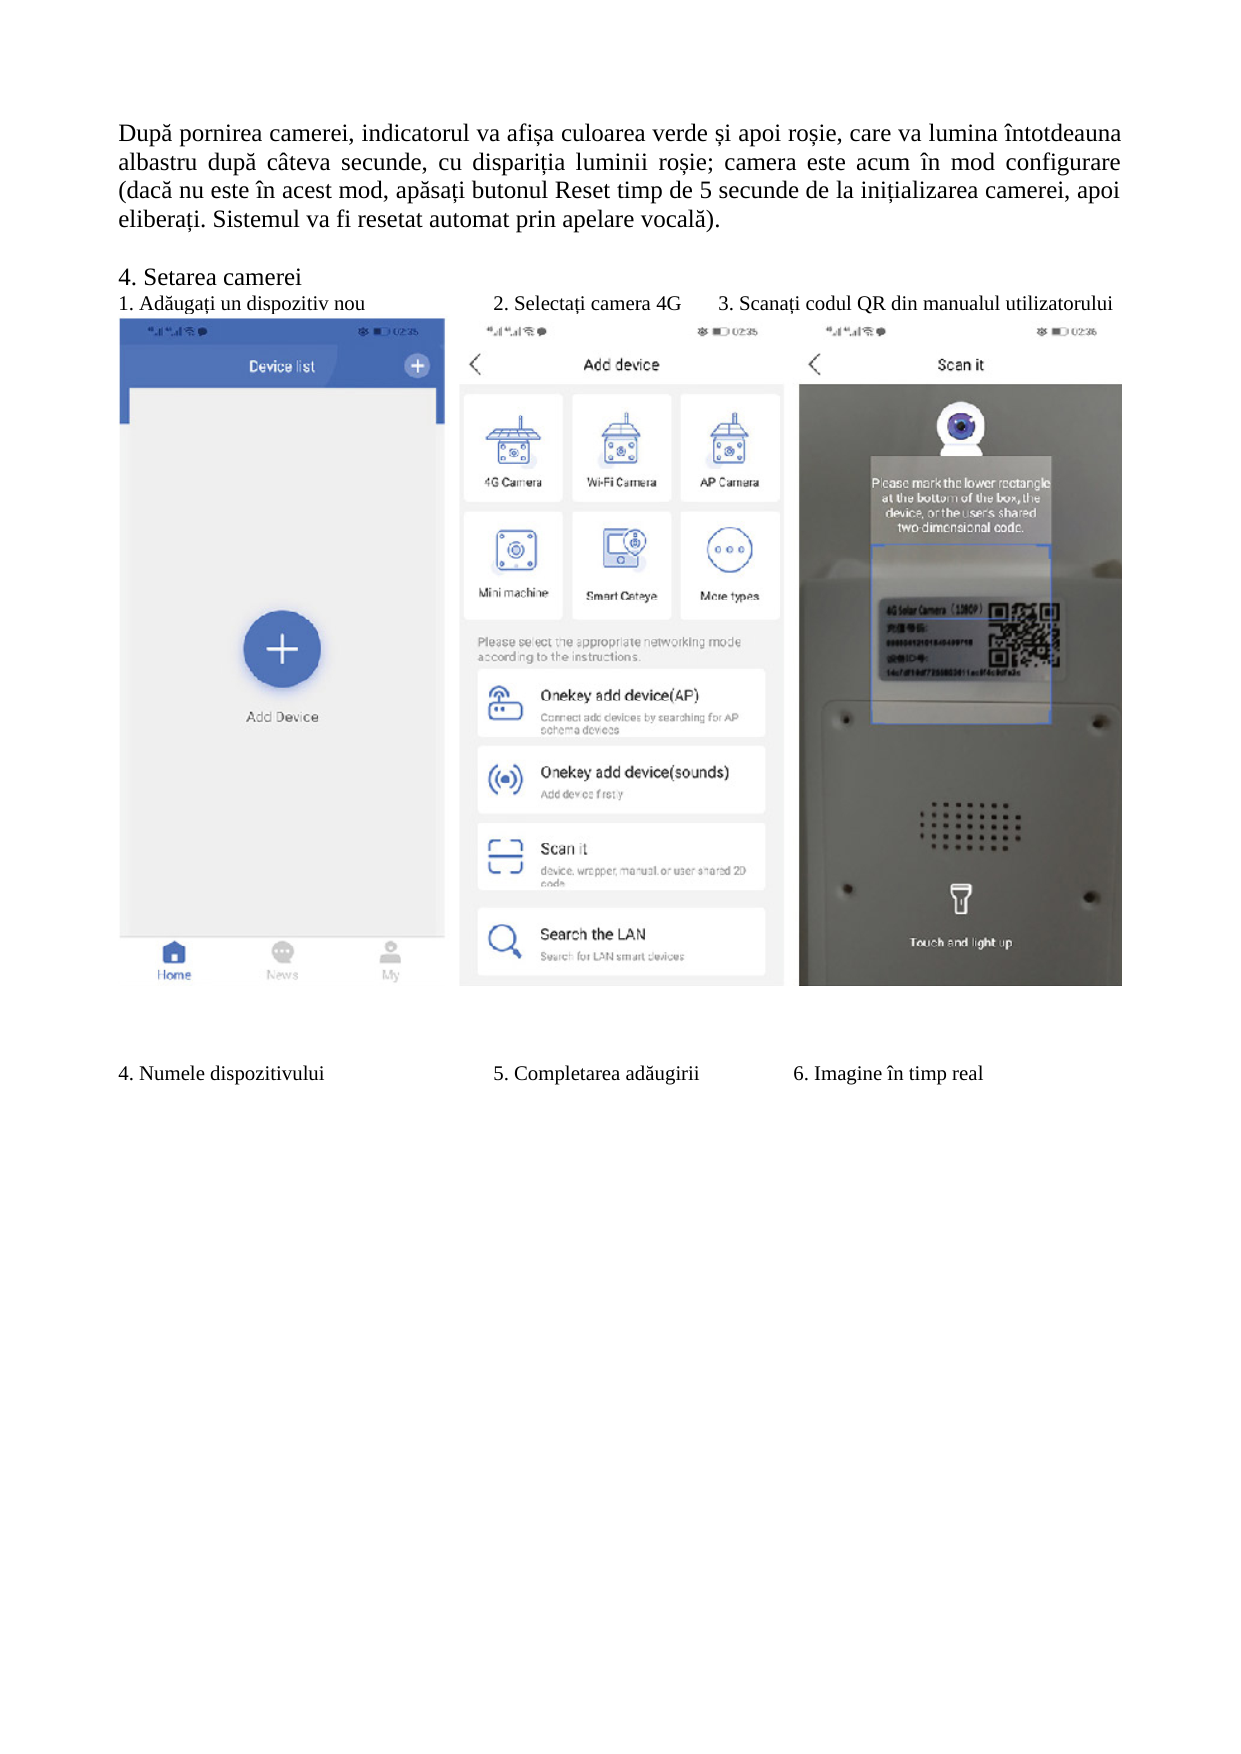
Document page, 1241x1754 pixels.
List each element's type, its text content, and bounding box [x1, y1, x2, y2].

text După pornirea camerei, indicatorul va afișa culoarea verde și apoi roșie, care va lumina întotdeauna albastru după câteva secunde, cu dispariția luminii roșie; camera este acum în mod configurare (dacă nu este în acest mod, apăsați butonul Reset timp de 5 secunde de la inițializarea camerei, apoi eliberați. Sistemul va fi resetat automat prin apelare vocală). [118, 118, 1122, 233]
text 4. Numele dispozitivului 5. Completarea adăugirii 6. Imagine în timp real [118, 1061, 1122, 1085]
picture [118, 314, 1122, 986]
text 4. Setarea camerei [118, 262, 1122, 291]
text 1. Adăugați un dispozitiv nou 2. Selectați camera 4G 3. Scanați codul QR din manualul utilizatorului [118, 291, 1122, 314]
